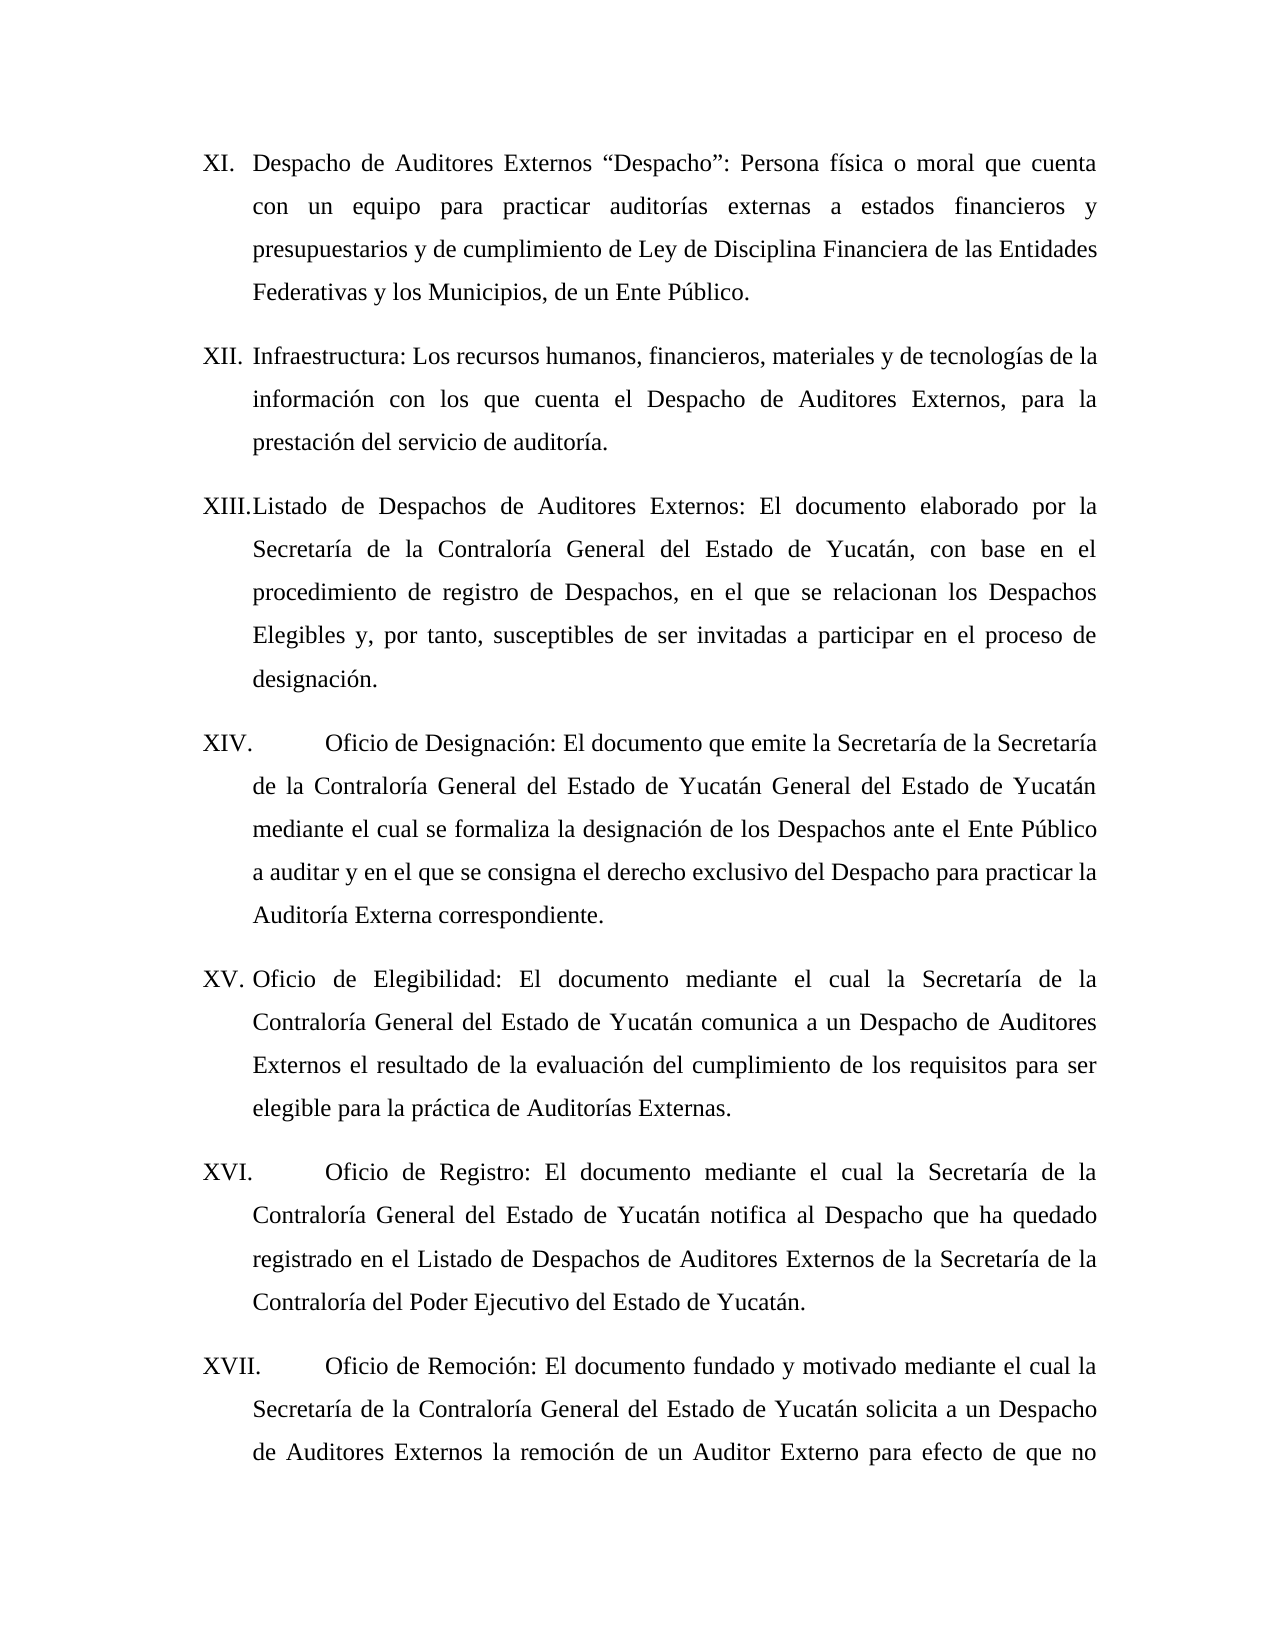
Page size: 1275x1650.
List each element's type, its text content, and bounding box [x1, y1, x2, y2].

list Oficio de Registro: El documento mediante el cual la Secretaría de la Contraloría General del Estado de Yucatán notifica al Despacho que ha quedado registrado en el Listado de Despachos de Auditores Externos de la Secretaría de la Contraloría del Poder Ejecutivo del Estado de Yucatán. [202, 1157, 1098, 1316]
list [202, 1351, 1098, 1466]
list Despacho de Auditores Externos “Despacho”: Persona física o moral que cuenta con un equipo para practicar auditorías externas a estados financieros y presupuestarios y de cumplimiento de Ley de Disciplina Financiera de las Entidades Federativas y los Municipios, de un Ente Público. [202, 148, 1098, 306]
list Oficio de Elegibilidad: El documento mediante el cual la Secretaría de la Contraloría General del Estado de Yucatán comunica a un Despacho de Auditores Externos el resultado de la evaluación del cumplimiento de los requisitos para ser elegible para la práctica de Auditorías Externas. [202, 964, 1098, 1122]
list Listado de Despachos de Auditores Externos: El documento elaborado por la Secretaría de la Contraloría General del Estado de Yucatán, con base en el procedimiento de registro de Despachos, en el que se relacionan los Despachos Elegibles y, por tanto, susceptibles de ser invitadas a participar en el proceso de designación. [202, 491, 1098, 692]
list Infraestructura: Los recursos humanos, financieros, materiales y de tecnologías de la información con los que cuenta el Despacho de Auditores Externos, para la prestación del servicio de auditoría. [202, 341, 1098, 456]
list Oficio de Designación: El documento que emite la Secretaría de la Secretaría de la Contraloría General del Estado de Yucatán General del Estado de Yucatán mediante el cual se formaliza la designación de los Despachos ante el Ente Público a auditar y en el que se consigna el derecho exclusivo del Despacho para practicar la Auditoría Externa correspondiente. [202, 728, 1098, 929]
